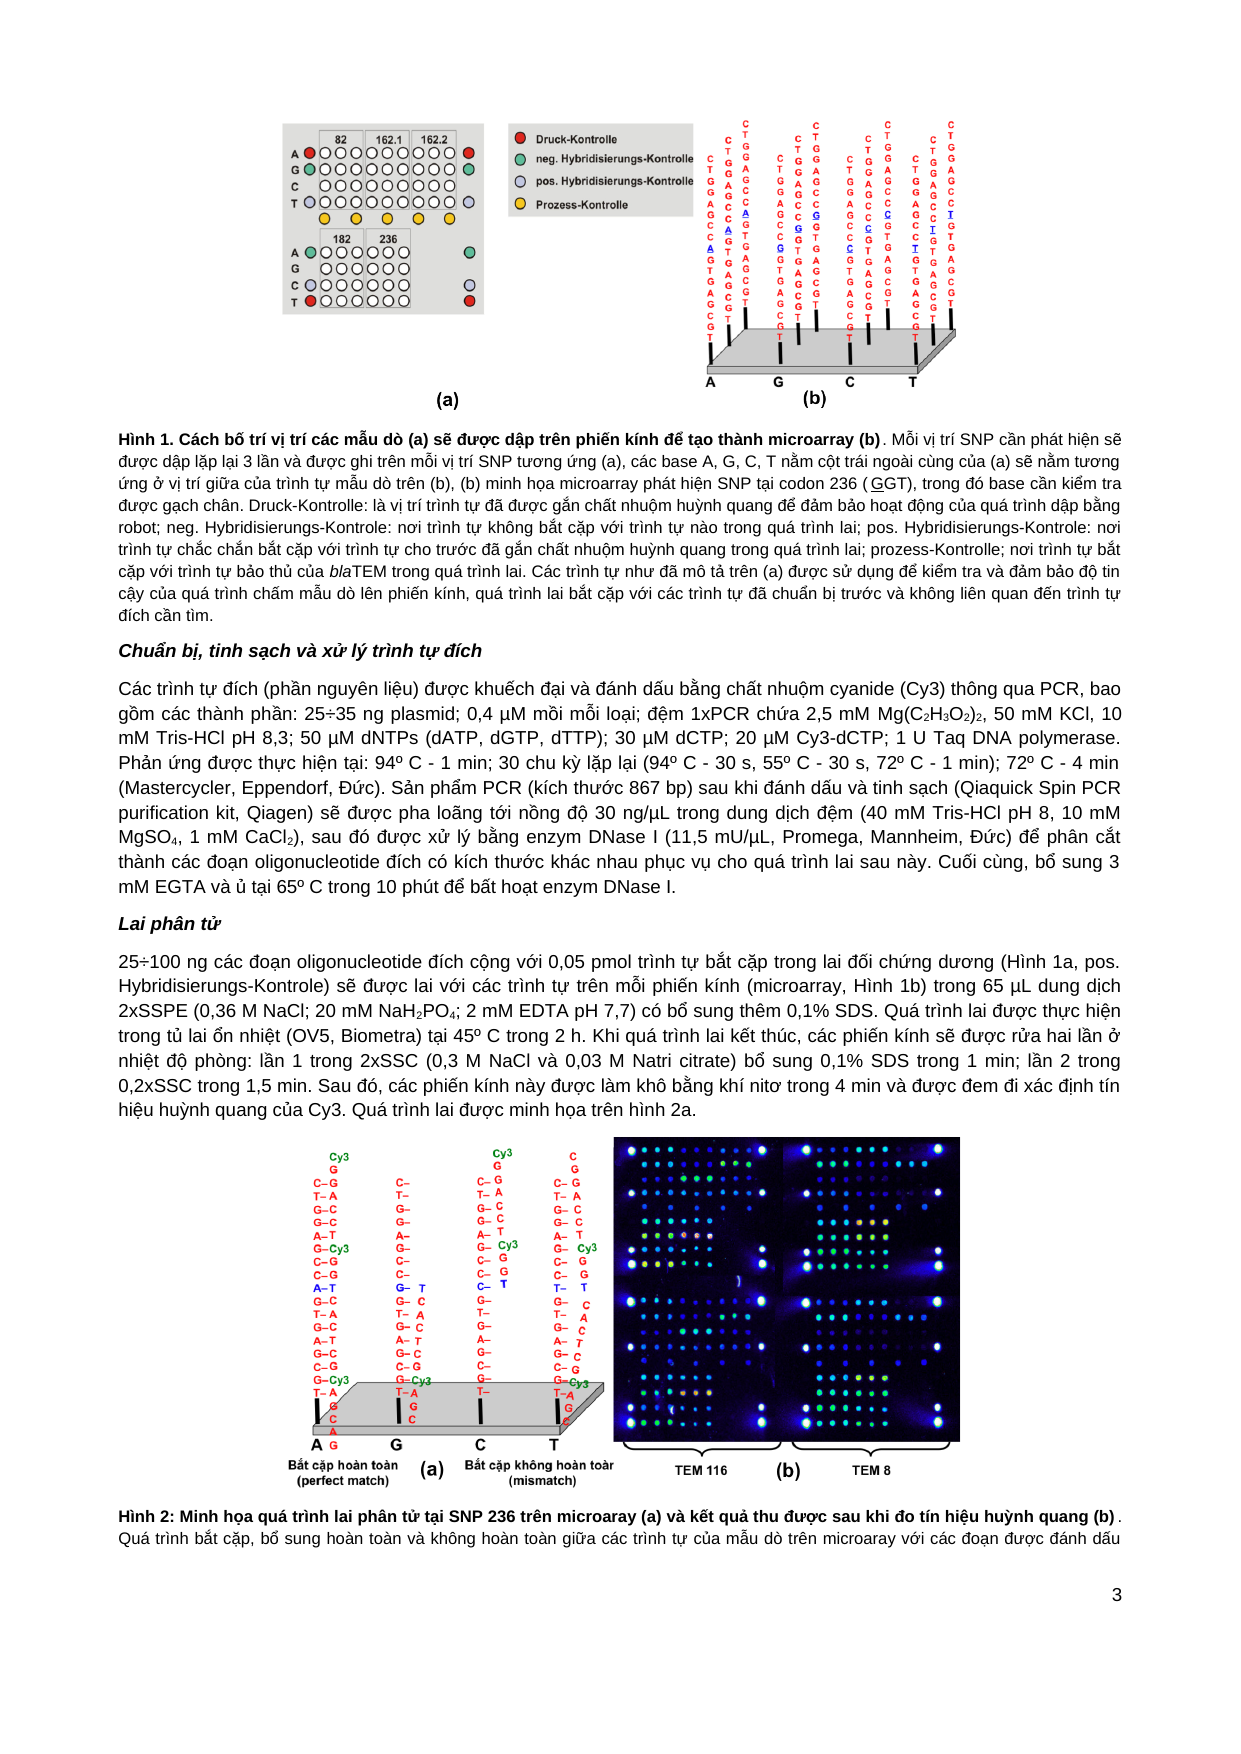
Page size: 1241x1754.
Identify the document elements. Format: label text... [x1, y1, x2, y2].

picture [282, 118, 959, 414]
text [118, 1507, 1122, 1548]
picture [280, 1136, 961, 1491]
text Các trình tự đích (phần nguyên liệu) được khuếch đại và đánh dấu bằng chất nhuộm cyanide (Cy3) thông qua PCR, bao gồm các thành phần: 25÷35 ng plasmid; 0,4 µM mồi mỗi loại; đệm 1xPCR chứa 2,5 mM Mg(C2H3O2)2, 50 mM KCl, 10 mM Tris-HCl pH 8,3; 50 µM dNTPs (dATP, dGTP, dTTP); 30 µM dCTP; 20 µM Cy3-dCTP; 1 U Taq DNA polymerase. Phản ứng được thực hiện tại: 94º C - 1 min; 30 chu kỳ lặp lại (94º C - 30 s, 55º C - 30 s, 72º C - 1 min); 72º C - 4 min (Mastercycler, Eppendorf, Đức). Sản phẩm PCR (kích thước 867 bp) sau khi đánh dấu và tinh sạch (Qiaquick Spin PCR purification kit, Qiagen) sẽ được pha loãng tới nồng độ 30 ng/µL trong dung dịch đệm (40 mM Tris-HCl pH 8, 10 mM MgSO4, 1 mM CaCl2), sau đó được xử lý bằng enzym DNase I (11,5 mU/µL, Promega, Mannheim, Đức) để phân cắt thành các đoạn oligonucleotide đích có kích thước khác nhau phục vụ cho quá trình lai sau này. Cuối cùng, bổ sung 3 mM EGTA và ủ tại 65º C trong 10 phút để bất hoạt enzym DNase I. [118, 677, 1122, 897]
text Lai phân tử [118, 913, 1122, 935]
text 25÷100 ng các đoạn oligonucleotide đích cộng với 0,05 pmol trình tự bắt cặp trong lai đối chứng dương (Hình 1a, pos. Hybridisierungs-Kontrole) sẽ được lai với các trình tự trên mỗi phiến kính (microarray, Hình 1b) trong 65 µL dung dịch 2xSSPE (0,36 M NaCl; 20 mM NaH2PO4; 2 mM EDTA pH 7,7) có bổ sung thêm 0,1% SDS. Quá trình lai được thực hiện trong tủ lai ổn nhiệt (OV5, Biometra) tại 45º C trong 2 h. Khi quá trình lai kết thúc, các phiến kính sẽ được rửa hai lần ở nhiệt độ phòng: lần 1 trong 2xSSC (0,3 M NaCl và 0,03 M Natri citrate) bổ sung 0,1% SDS trong 1 min; lần 2 trong 0,2xSSC trong 1,5 min. Sau đó, các phiến kính này được làm khô bằng khí nitơ trong 4 min và được đem đi xác định tín hiệu huỳnh quang của Cy3. Quá trình lai được minh họa trên hình 2a. [118, 950, 1122, 1121]
text Chuẩn bị, tinh sạch và xử lý trình tự đích [118, 640, 1122, 662]
text Hình 1. Cách bố trí vị trí các mẫu dò (a) sẽ được dập trên phiến kính để tạo thành microarray (b). Mỗi vị trí SNP cần phát hiện sẽ được dập lặp lại 3 lần và được ghi trên mỗi vị trí SNP tương ứng (a), các base A, G, C, T nằm cột trái ngoài cùng của (a) sẽ nằm tương ứng ở vị trí giữa của trình tự mẫu dò trên (b), (b) minh họa microarray phát hiện SNP tại codon 236 (GGT), trong đó base cần kiểm tra được gạch chân. Druck-Kontrolle: là vị trí trình tự đã được gắn chất nhuộm huỳnh quang để đảm bảo hoạt động của quá trình dập bằng robot; neg. Hybridisierungs-Kontrole: nơi trình tự không bắt cặp với trình tự nào trong quá trình lai; pos. Hybridisierungs-Kontrole: nơi trình tự chắc chắn bắt cặp với trình tự cho trước đã gắn chất nhuộm huỳnh quang trong quá trình lai; prozess-Kontrolle; nơi trình tự bắt cặp với trình tự bảo thủ của blaTEM trong quá trình lai. Các trình tự như đã mô tả trên (a) được sử dụng để kiểm tra và đảm bảo độ tin cậy của quá trình chấm mẫu dò lên phiến kính, quá trình lai bắt cặp với các trình tự đã chuẩn bị trước và không liên quan đến trình tự đích cần tìm. [118, 430, 1122, 625]
